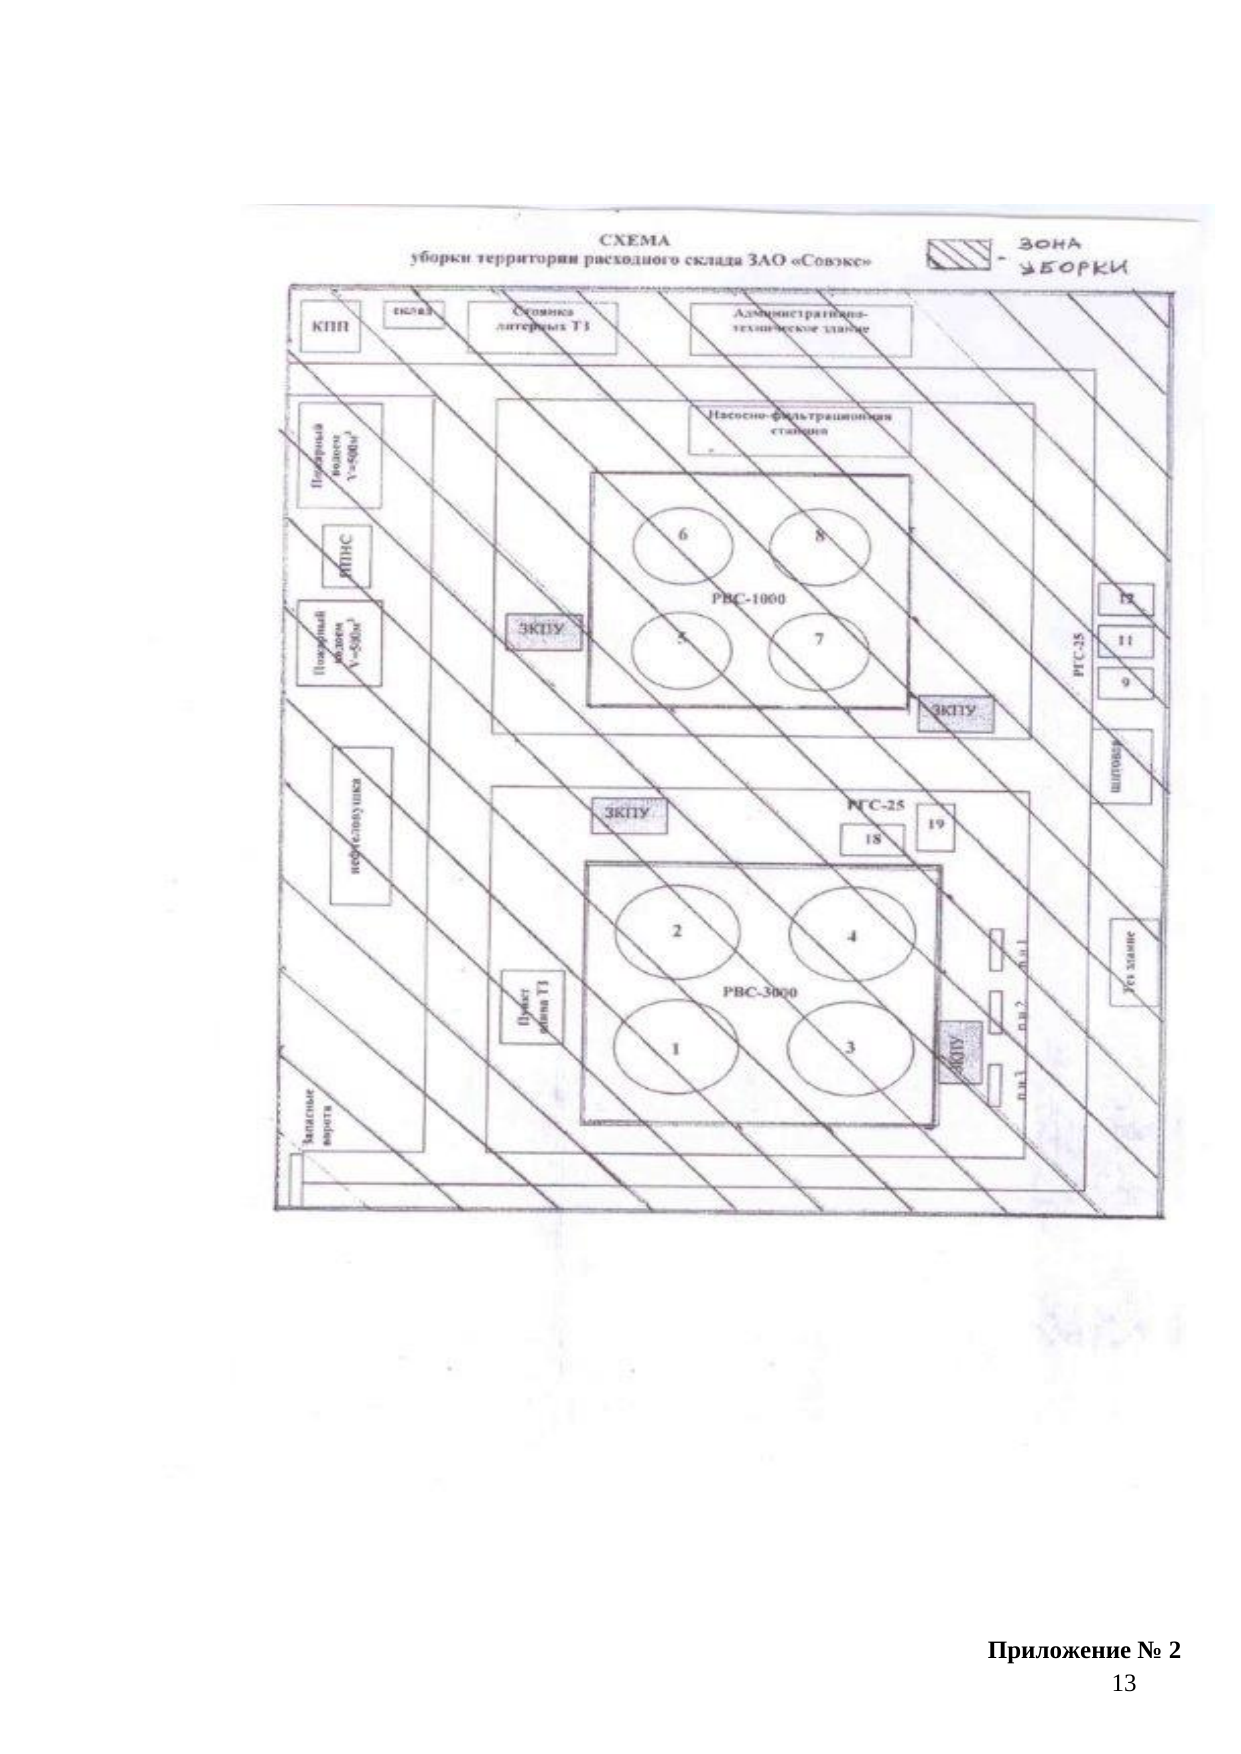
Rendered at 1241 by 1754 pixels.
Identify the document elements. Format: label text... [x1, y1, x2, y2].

picture [147, 204, 1216, 1492]
text Приложение № 2 [148, 1636, 1181, 1664]
